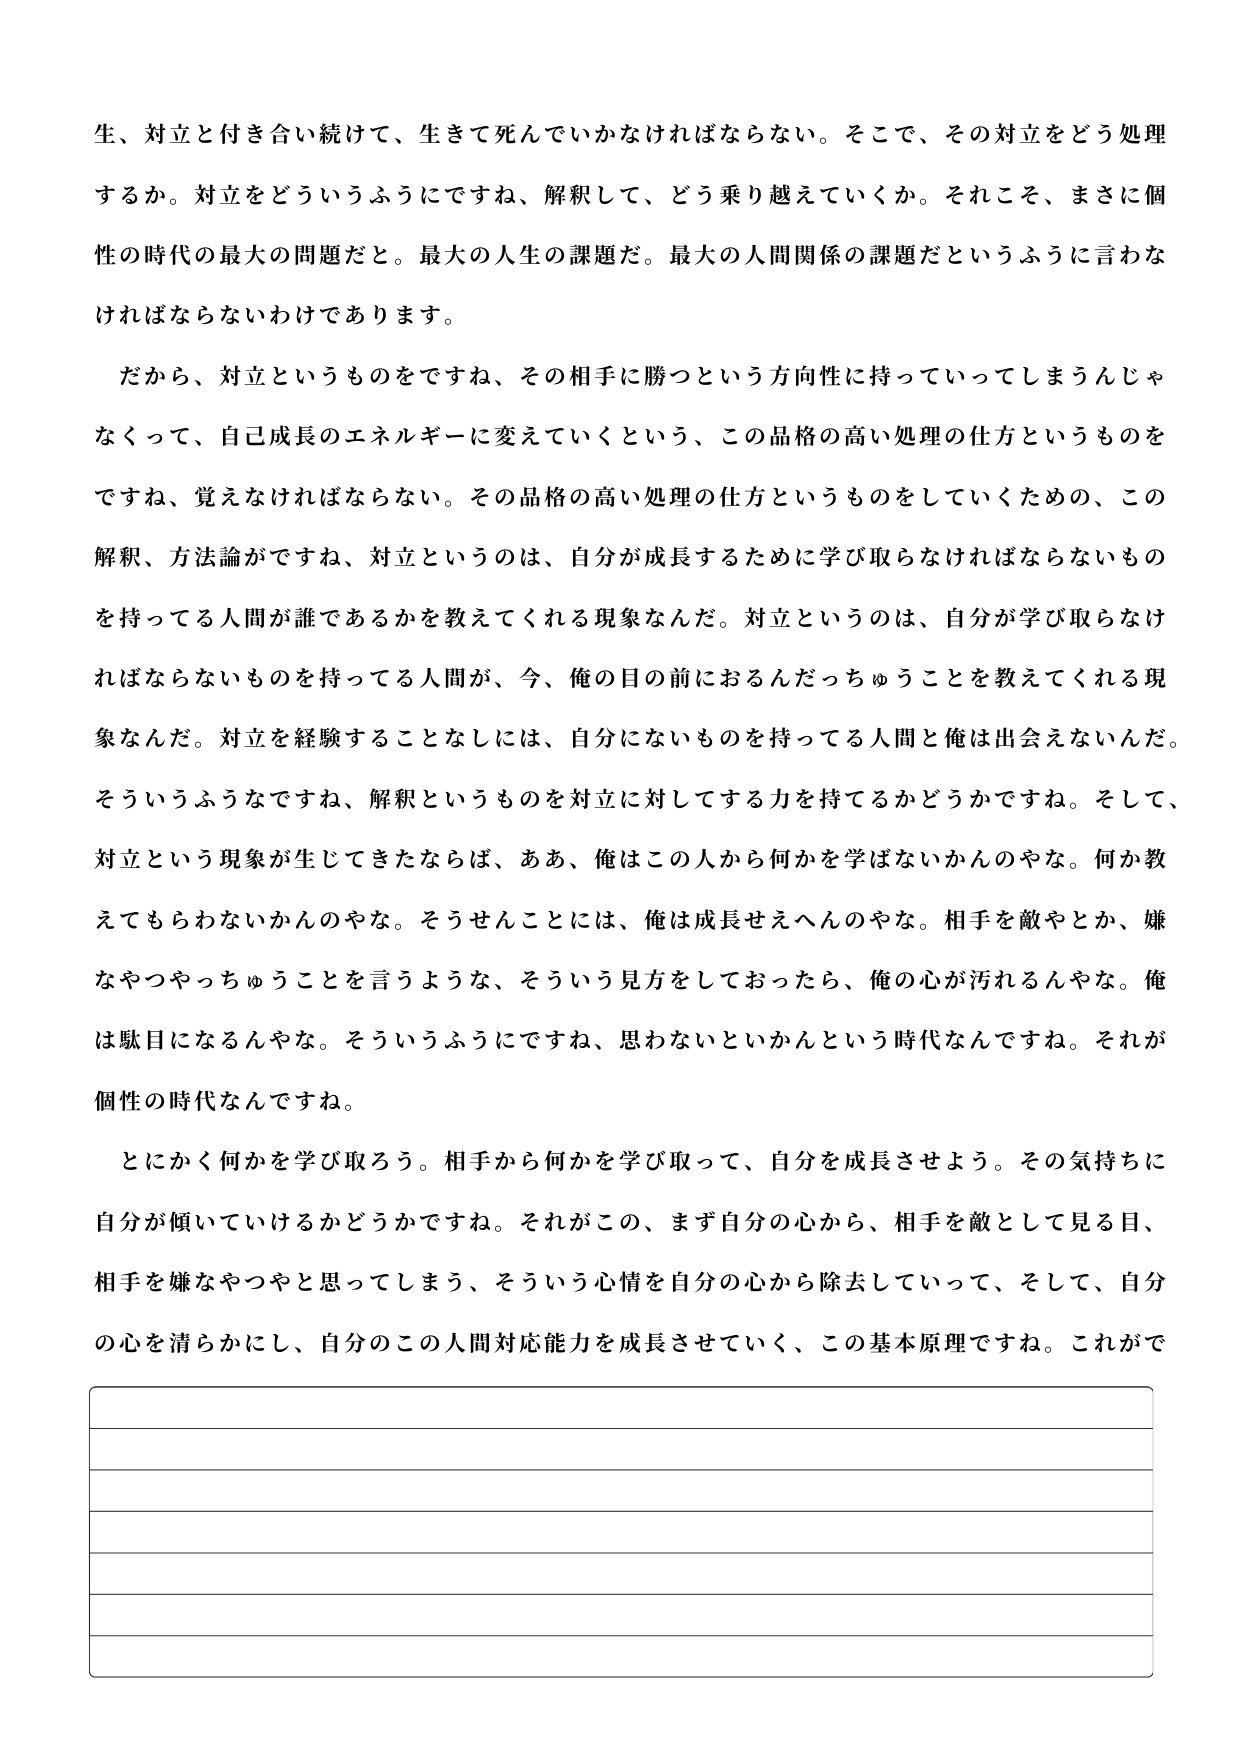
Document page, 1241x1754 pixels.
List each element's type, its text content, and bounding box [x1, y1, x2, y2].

picture [88, 1386, 1154, 1678]
text だから、対立というものをですね、その相手に勝つという方向性に持っていってしまうんじゃなくって、自己成長のエネルギーに変えていくという、この品格の高い処理の仕方というものをですね、覚えなければならない。その品格の高い処理の仕方というものをしていくための、この解釈、方法論がですね、対立というのは、自分が成長するために学び取らなければならないものを持ってる人間が誰であるかを教えてくれる現象なんだ。対立というのは、自分が学び取らなければならないものを持ってる人間が、今、俺の目の前におるんだっちゅうことを教えてくれる現象なんだ。対立を経験することなしには、自分にないものを持ってる人間と俺は出会えないんだ。そういうふうなですね、解釈というものを対立に対してする力を持てるかどうかですね。そして、対立という現象が生じてきたならば、ああ、俺はこの人から何かを学ばないかんのやな。何か教えてもらわないかんのやな。そうせんことには、俺は成長せえへんのやな。相手を敵やとか、嫌なやつやっちゅうことを言うような、そういう見方をしておったら、俺の心が汚れるんやな。俺は駄目になるんやな。そういうふうにですね、思わないといかんという時代なんですね。それが個性の時代なんですね。 [94, 345, 1169, 1130]
